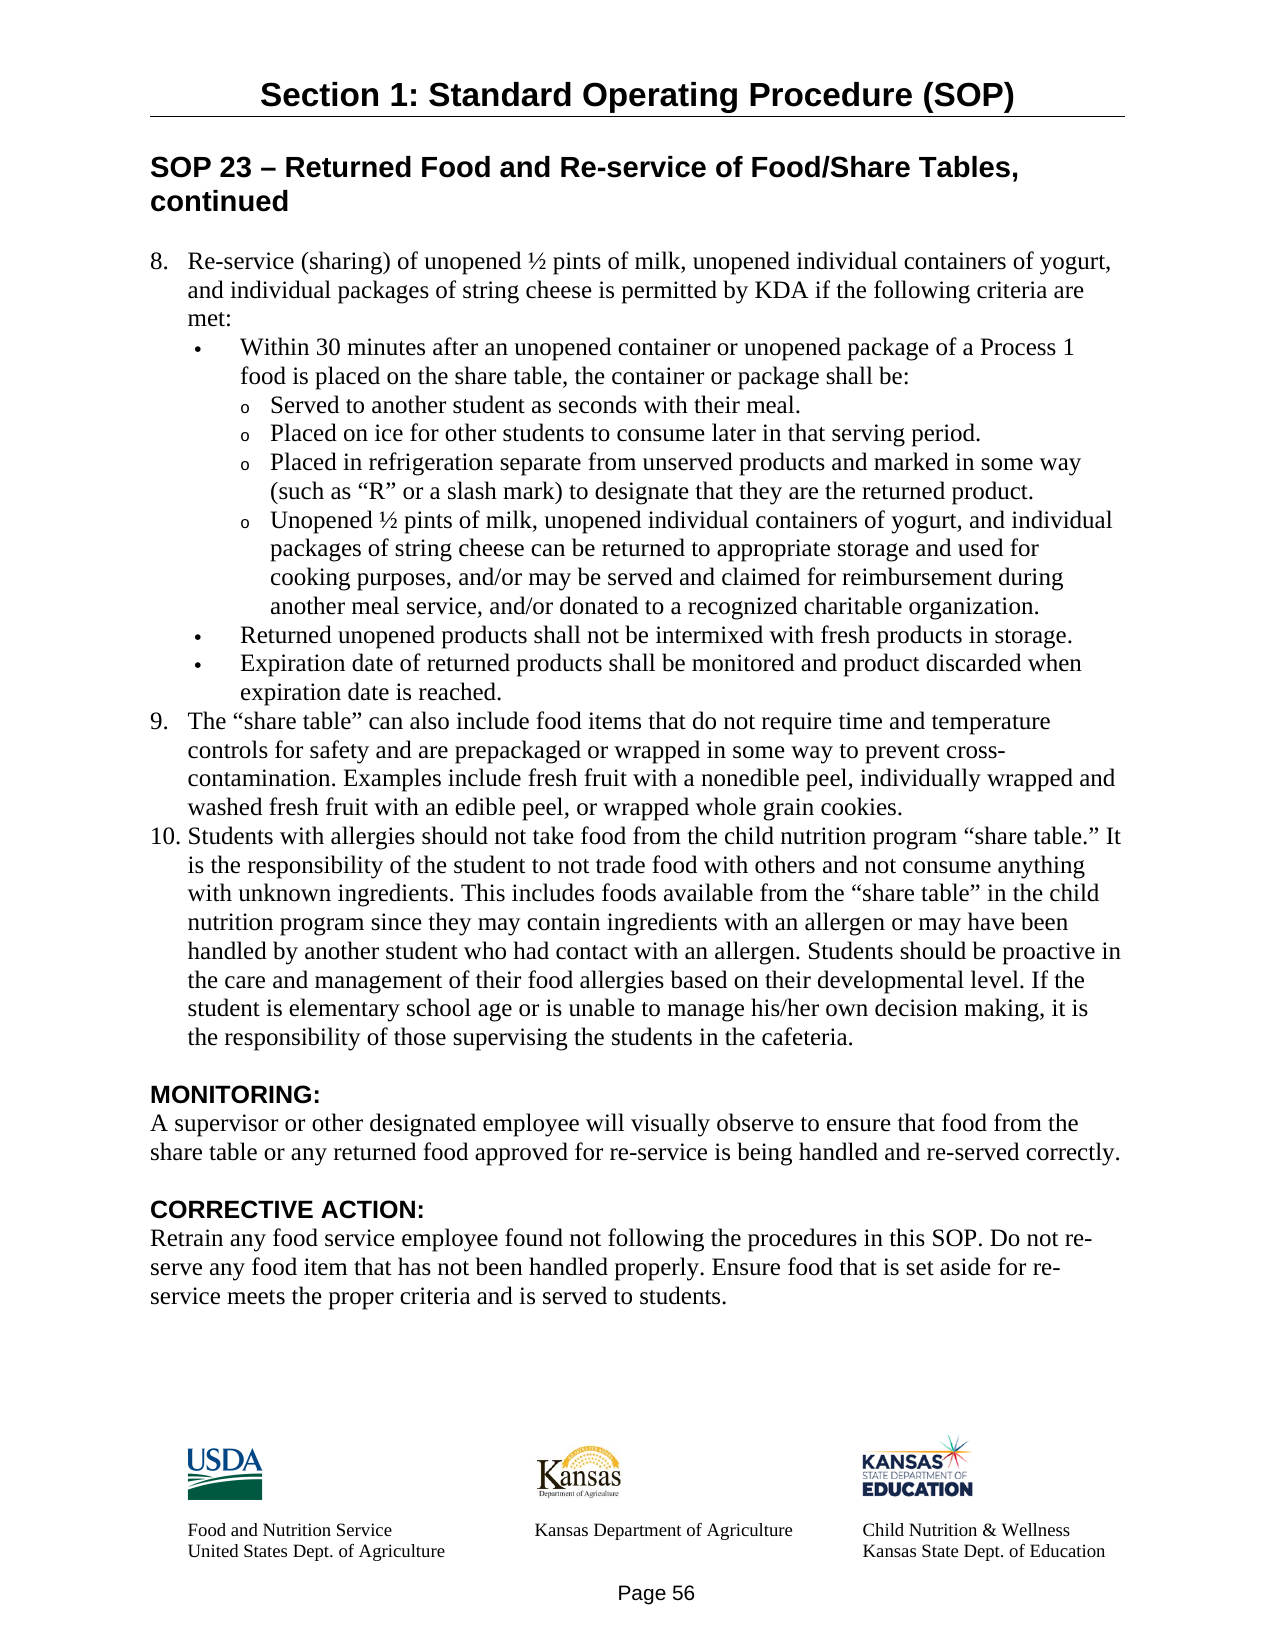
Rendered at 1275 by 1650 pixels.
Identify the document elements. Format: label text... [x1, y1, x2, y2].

title SOP 23 – Returned Food and Re-service of Food/Share Tables, continued [150, 150, 1125, 217]
list Unopened ½ pints of milk, unopened individual containers of yogurt, and individual packages of string cheese can be returned to appropriate storage and used for cooking purposes, and/or may be served and claimed for reimbursement during another meal service, and/or donated to a recognized charitable organization. [240, 505, 1125, 620]
text A supervisor or other designated employee will visually observe to ensure that food from the share table or any returned food approved for re-service is being handled and re-served correctly. [150, 1108, 1125, 1166]
text Retrain any food service employee found not following the procedures in this SOP. Do not re-serve any food item that has not been handled properly. Ensure food that is set aside for re-service meets the proper criteria and is served to students. [150, 1223, 1125, 1310]
picture [525, 1440, 632, 1500]
list The “share table” can also include food items that do not require time and temperature controls for safety and are prepackaged or wrapped in some way to prevent cross-contamination. Examples include fresh fruit with a nonedible peel, individually wrapped and washed fresh fruit with an edible peel, or wrapped whole grain cookies. [150, 706, 1125, 821]
text CORRECTIVE ACTION: [150, 1195, 1125, 1223]
picture [853, 1432, 986, 1500]
list Served to another student as seconds with their meal. [240, 390, 1125, 418]
list Returned unopened products shall not be intermixed with fresh products in storage. [195, 620, 1125, 648]
list Expiration date of returned products shall be monitored and product discarded when expiration date is reached. [195, 648, 1125, 706]
picture [187, 1448, 263, 1500]
list Placed in refrigeration separate from unserved products and marked in some way (such as “R” or a slash mark) to designate that they are the returned product. [240, 447, 1125, 505]
list Within 30 minutes after an unopened container or unopened package of a Process 1 food is placed on the share table, the container or package shall be: [195, 332, 1125, 390]
list Re-service (sharing) of unopened ½ pints of milk, unopened individual containers of yogurt, and individual packages of string cheese is permitted by KDA if the following criteria are met: [150, 246, 1125, 332]
list Placed on ice for other students to consume later in that serving period. [240, 418, 1125, 447]
list Students with allergies should not take food from the child nutrition program “share table.” It is the responsibility of the student to not trade food with others and not consume anything with unknown ingredients. This includes foods available from the “share table” in the child nutrition program since they may contain ingredients with an allergen or may have been handled by another student who had contact with an allergen. Students should be proactive in the care and management of their food allergies based on their developmental level. If the student is elementary school age or is unable to manage his/her own decision making, it is the responsibility of those supervising the students in the cafeteria. [150, 821, 1125, 1051]
text MONITORING: [150, 1080, 1125, 1108]
